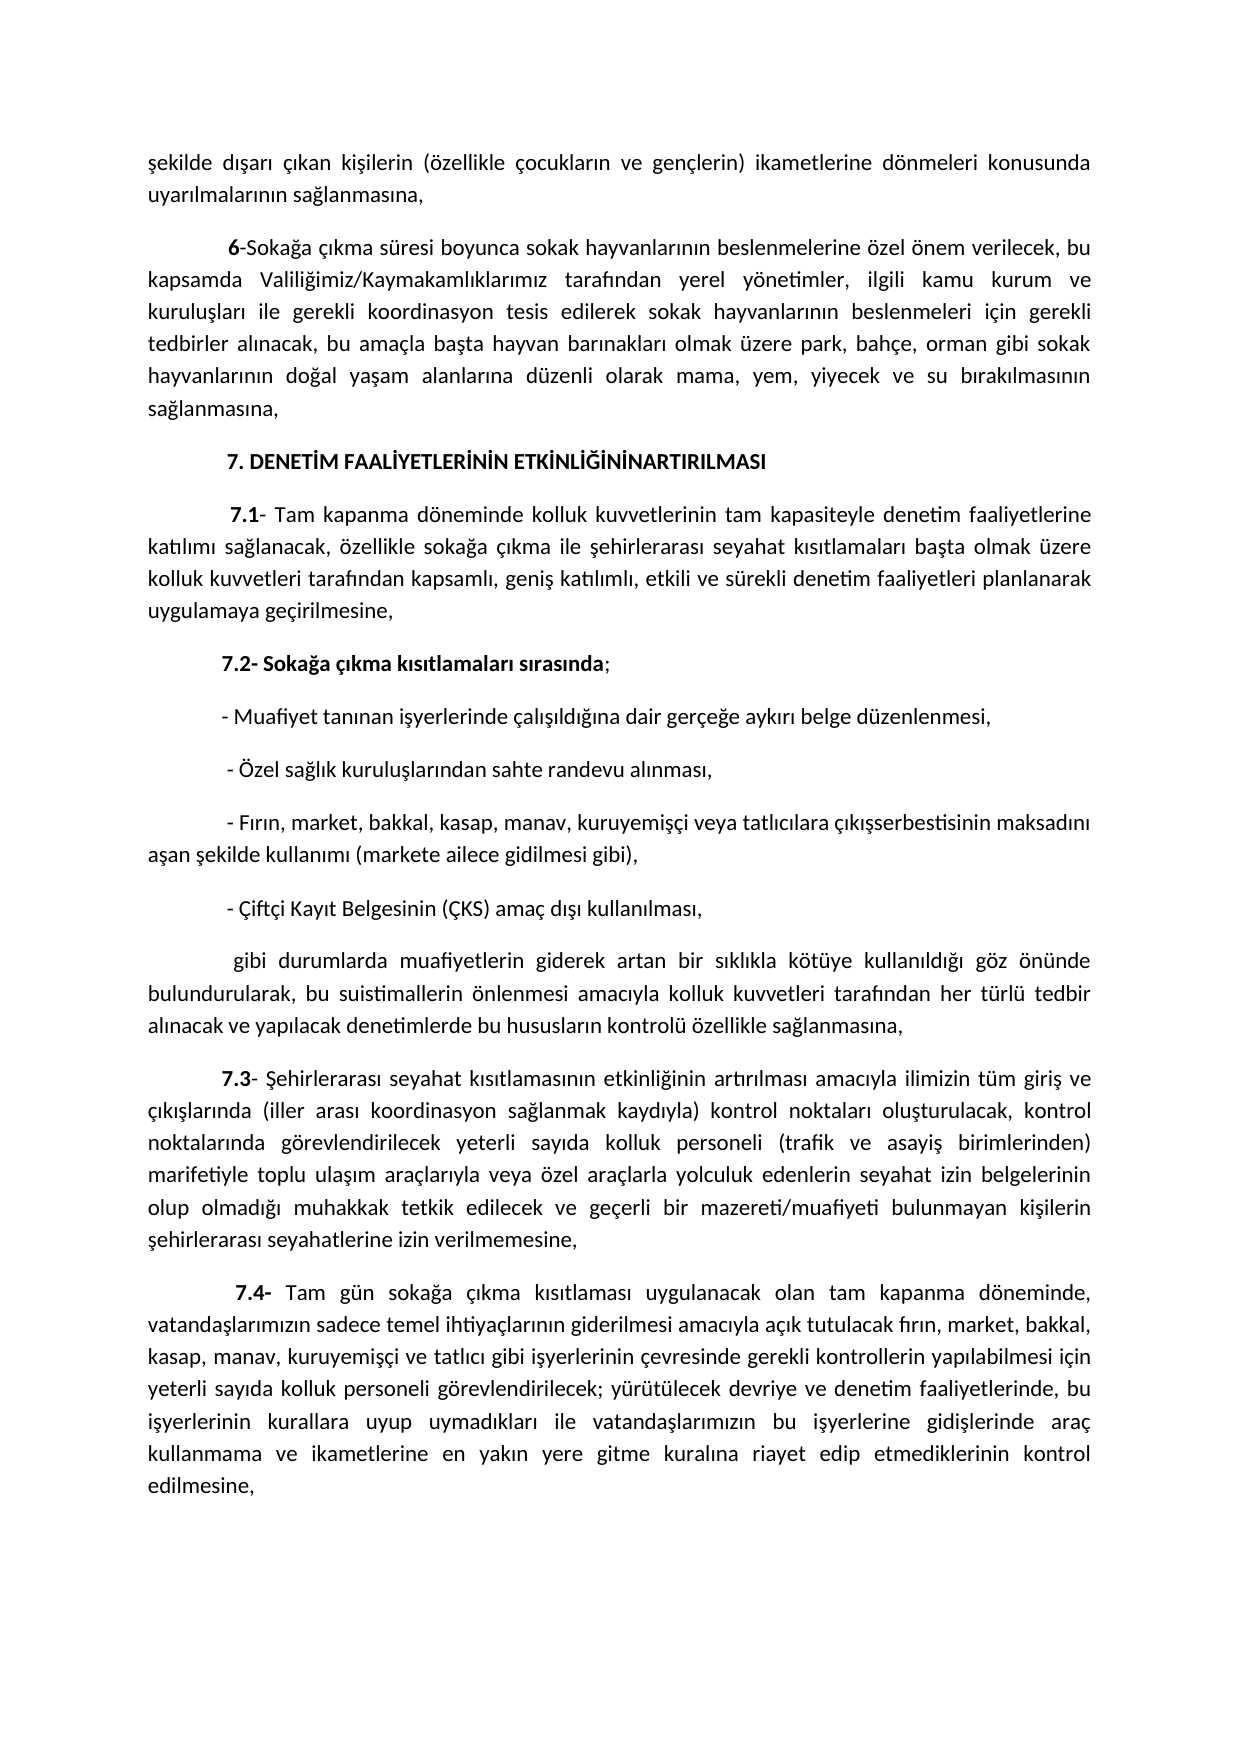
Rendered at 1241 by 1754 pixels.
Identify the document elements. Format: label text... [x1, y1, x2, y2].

text - Fırın, market, bakkal, kasap, manav, kuruyemişçi veya tatlıcılara çıkışserbestisinin maksadını aşan şekilde kullanımı (markete ailece gidilmesi gibi), [148, 808, 1093, 869]
text 7.1- Tam kapanma döneminde kolluk kuvvetlerinin tam kapasiteyle denetim faaliyetlerine katılımı sağlanacak, özellikle sokağa çıkma ile şehirlerarası seyahat kısıtlamaları başta olmak üzere kolluk kuvvetleri tarafından kapsamlı, geniş katılımlı, etkili ve sürekli denetim faaliyetleri planlanarak uygulamaya geçirilmesine, [148, 500, 1093, 624]
text 6-Sokağa çıkma süresi boyunca sokak hayvanlarının beslenmelerine özel önem verilecek, bu kapsamda Valiliğimiz/Kaymakamlıklarımız tarafından yerel yönetimler, ilgili kamu kurum ve kuruluşları ile gerekli koordinasyon tesis edilerek sokak hayvanlarının beslenmeleri için gerekli tedbirler alınacak, bu amaçla başta hayvan barınakları olmak üzere park, bahçe, orman gibi sokak hayvanlarının doğal yaşam alanlarına düzenli olarak mama, yem, yiyecek ve su bırakılmasının sağlanmasına, [148, 233, 1093, 422]
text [148, 148, 1093, 208]
text 7.2- Sokağa çıkma kısıtlamaları sırasında; [148, 649, 1093, 677]
text gibi durumlarda muafiyetlerin giderek artan bir sıklıkla kötüye kullanıldığı göz önünde bulundurularak, bu suistimallerin önlenmesi amacıyla kolluk kuvvetleri tarafından her türlü tedbir alınacak ve yapılacak denetimlerde bu hususların kontrolü özellikle sağlanmasına, [148, 947, 1093, 1039]
text - Muafiyet tanınan işyerlerinde çalışıldığına dair gerçeğe aykırı belge düzenlenmesi, [148, 702, 1093, 730]
text - Özel sağlık kuruluşlarından sahte randevu alınması, [148, 755, 1093, 783]
text - Çiftçi Kayıt Belgesinin (ÇKS) amaç dışı kullanılması, [148, 894, 1093, 922]
text 7. DENETİM FAALİYETLERİNİN ETKİNLİĞİNİNARTIRILMASI [148, 447, 1093, 475]
text 7.4- Tam gün sokağa çıkma kısıtlaması uygulanacak olan tam kapanma döneminde, vatandaşlarımızın sadece temel ihtiyaçlarının giderilmesi amacıyla açık tutulacak fırın, market, bakkal, kasap, manav, kuruyemişçi ve tatlıcı gibi işyerlerinin çevresinde gerekli kontrollerin yapılabilmesi için yeterli sayıda kolluk personeli görevlendirilecek; yürütülecek devriye ve denetim faaliyetlerinde, bu işyerlerinin kurallara uyup uymadıkları ile vatandaşlarımızın bu işyerlerine gidişlerinde araç kullanmama ve ikametlerine en yakın yere gitme kuralına riayet edip etmediklerinin kontrol edilmesine, [148, 1278, 1093, 1499]
text 7.3- Şehirlerarası seyahat kısıtlamasının etkinliğinin artırılması amacıyla ilimizin tüm giriş ve çıkışlarında (iller arası koordinasyon sağlanmak kaydıyla) kontrol noktaları oluşturulacak, kontrol noktalarında görevlendirilecek yeterli sayıda kolluk personeli (trafik ve asayiş birimlerinden) marifetiyle toplu ulaşım araçlarıyla veya özel araçlarla yolculuk edenlerin seyahat izin belgelerinin olup olmadığı muhakkak tetkik edilecek ve geçerli bir mazereti/muafiyeti bulunmayan kişilerin şehirlerarası seyahatlerine izin verilmemesine, [148, 1064, 1093, 1253]
